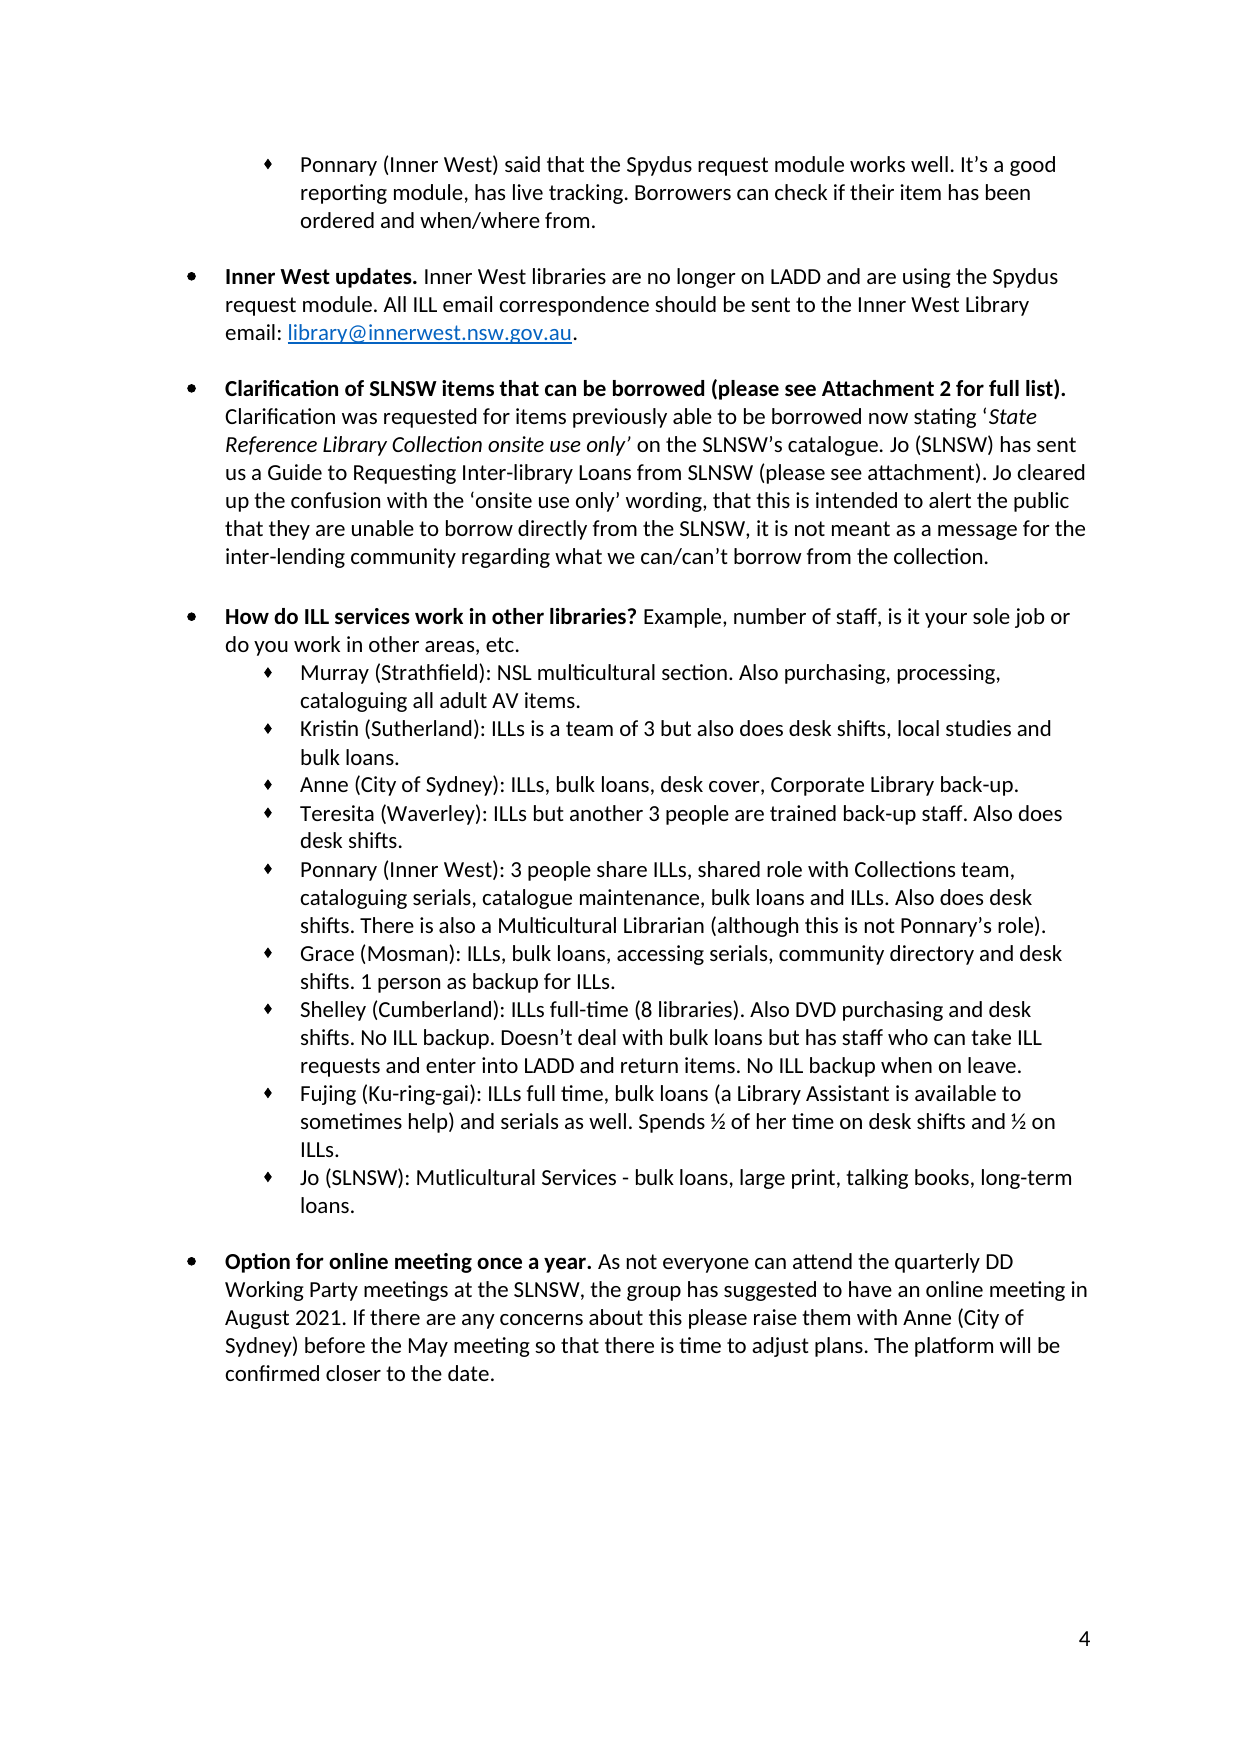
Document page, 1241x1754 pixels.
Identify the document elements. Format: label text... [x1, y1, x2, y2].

list Grace (Mosman): ILLs, bulk loans, accessing serials, community directory and desk shifts. 1 person as backup for ILLs. [262, 939, 1090, 995]
list Option for online meeting once a year. As not everyone can attend the quarterly DD Working Party meetings at the SLNSW, the group has suggested to have an online meeting in August 2021. If there are any concerns about this please raise them with Anne (City of Sydney) before the May meeting so that there is time to adjust plans. The platform will be confirmed closer to the date. [187, 1247, 1090, 1387]
list Clarification of SLNSW items that can be borrowed (please see Attachment 2 for full list). Clarification was requested for items previously able to be borrowed now stating ‘State Reference Library Collection onsite use only’ on the SLNSW’s catalogue. Jo (SLNSW) has sent us a Guide to Requesting Inter-library Loans from SLNSW (please see attachment). Jo cleared up the confusion with the ‘onsite use only’ wording, that this is intended to alert the public that they are unable to borrow directly from the SLNSW, it is not meant as a message for the inter-lending community regarding what we can/can’t borrow from the collection. [187, 374, 1090, 570]
list Inner West updates. Inner West libraries are no longer on LADD and are using the Spydus request module. All ILL email correspondence should be sent to the Inner West Library email: library@innerwest.nsw.gov.au. [187, 262, 1090, 346]
list How do ILL services work in other libraries? Example, number of staff, is it your sole job or do you work in other areas, etc. [187, 602, 1090, 658]
list Ponnary (Inner West) said that the Spydus request module works well. It’s a good reporting module, has live tracking. Borrowers can check if their item has been ordered and when/where from. [262, 150, 1090, 234]
list Jo (SLNSW): Mutlicultural Services - bulk loans, large print, talking books, long-term loans. [262, 1163, 1090, 1219]
list Shelley (Cumberland): ILLs full-time (8 libraries). Also DVD purchasing and desk shifts. No ILL backup. Doesn’t deal with bulk loans but has staff who can take ILL requests and enter into LADD and return items. No ILL backup when on leave. [262, 995, 1090, 1079]
list Murray (Strathfield): NSL multicultural section. Also purchasing, processing, cataloguing all adult AV items. [262, 658, 1090, 714]
list Fujing (Ku-ring-gai): ILLs full time, bulk loans (a Library Assistant is available to sometimes help) and serials as well. Spends ½ of her time on desk shifts and ½ on ILLs. [262, 1079, 1090, 1163]
list Teresita (Waverley): ILLs but another 3 people are trained back-up staff. Also does desk shifts. [262, 799, 1090, 855]
list Anne (City of Sydney): ILLs, bulk loans, desk cover, Corporate Library back-up. [262, 771, 1090, 799]
list Kristin (Sutherland): ILLs is a team of 3 but also does desk shifts, local studies and bulk loans. [262, 714, 1090, 771]
list Ponnary (Inner West): 3 people share ILLs, shared role with Collections team, cataloguing serials, catalogue maintenance, bulk loans and ILLs. Also does desk shifts. There is also a Multicultural Librarian (although this is not Ponnary’s role). [262, 855, 1090, 939]
